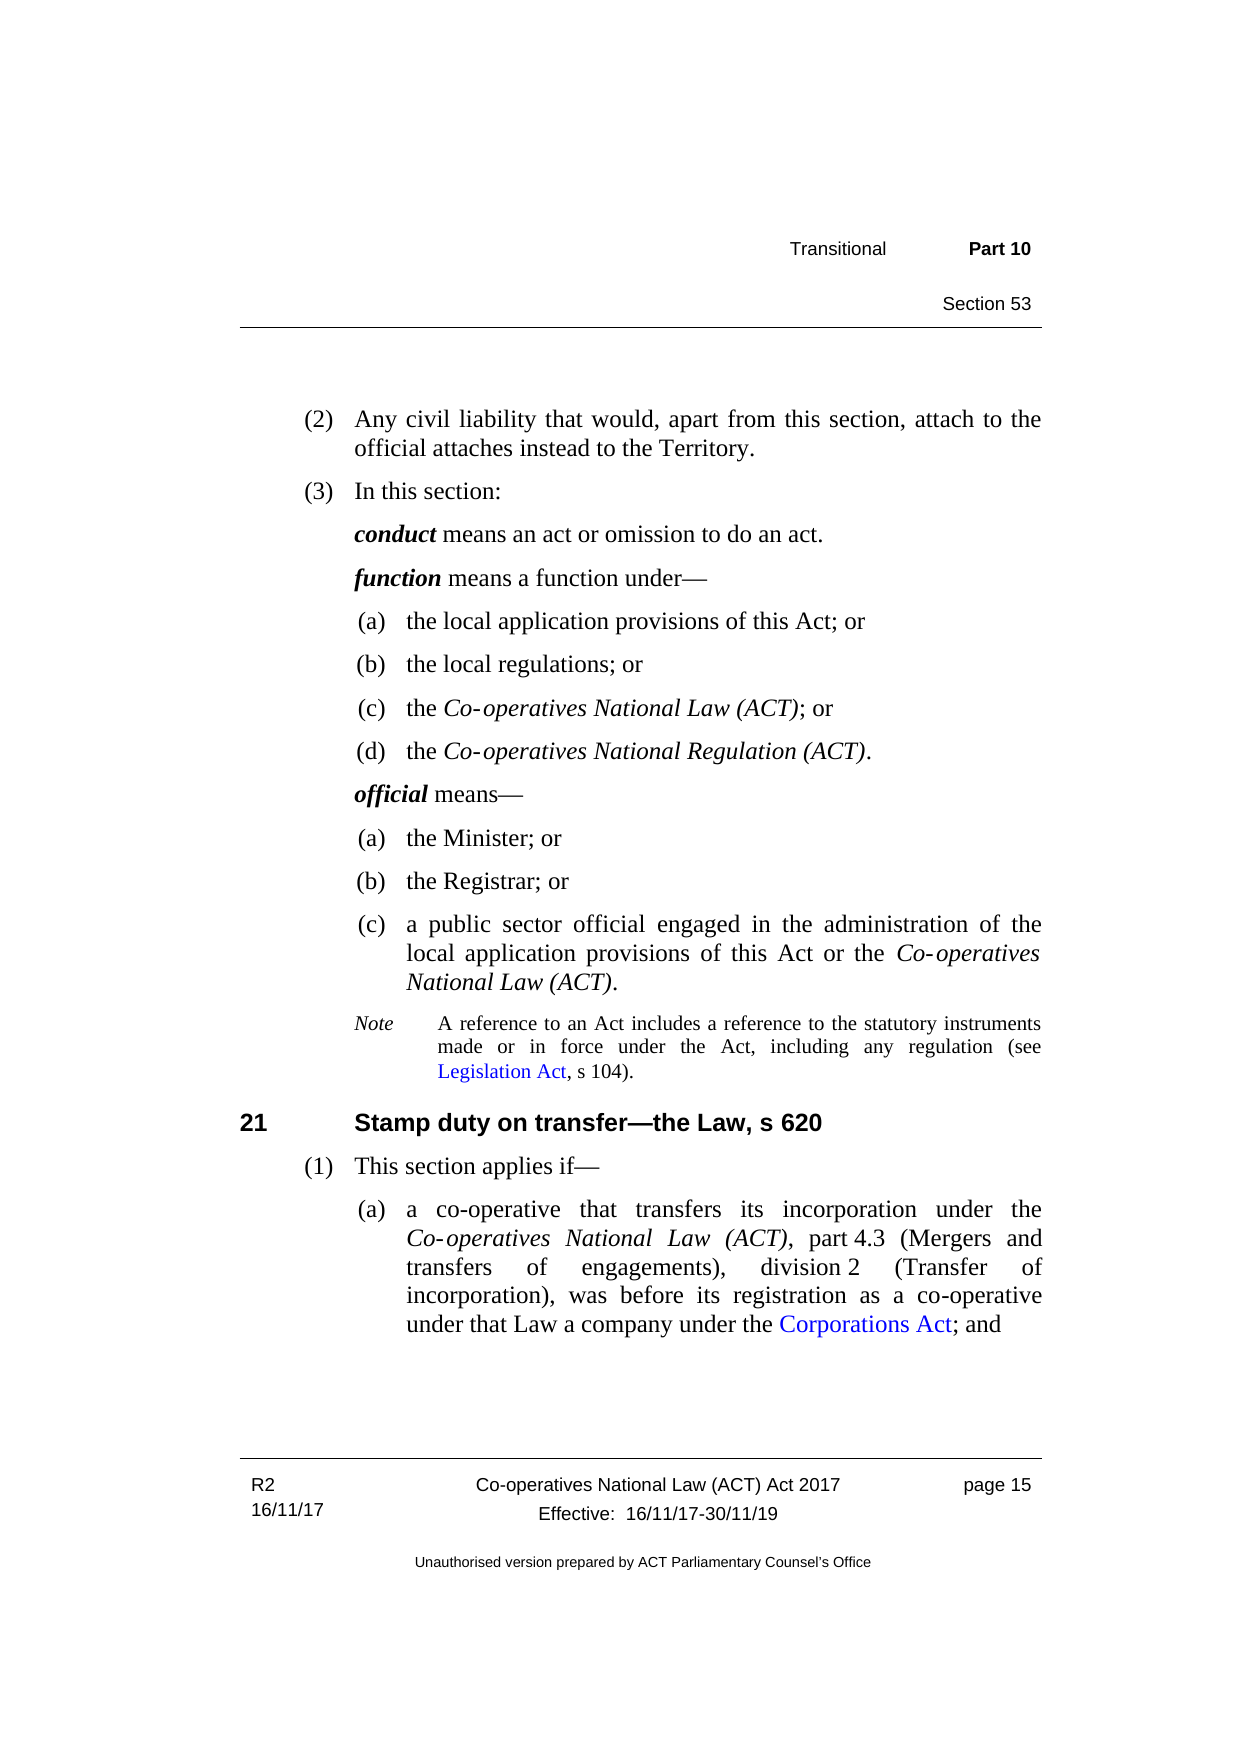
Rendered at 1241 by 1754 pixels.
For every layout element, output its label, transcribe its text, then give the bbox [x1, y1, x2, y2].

text function means a function under— [354, 563, 1042, 592]
text official means— [354, 779, 1042, 808]
text (c) a public sector official engaged in the administration of the local application provisions of this Act or the Co-operatives National Law (ACT). [239, 909, 1042, 996]
text (1) This section applies if— [239, 1151, 1042, 1180]
text (b) the Registrar; or [239, 866, 1042, 895]
text (a) a co-operative that transfers its incorporation under the Co-operatives National Law (ACT), part 4.3 (Mergers and transfers of engagements), division 2 (Transfer of incorporation), was before its registration as a co-operative under that Law a company under the Corporations Act; and [239, 1194, 1042, 1338]
text Note A reference to an Act includes a reference to the statutory instruments made or in force under the Act, including any regulation (see Legislation Act, s 104). [354, 1010, 1042, 1083]
text (b) the local regulations; or [239, 649, 1042, 678]
text (c) the Co-operatives National Law (ACT); or [239, 693, 1042, 722]
text (3) In this section: [239, 476, 1042, 505]
text conduct means an act or omission to do an act. [354, 519, 1042, 548]
text (d) the Co-operatives National Regulation (ACT). [239, 736, 1042, 765]
text (a) the Minister; or [239, 823, 1042, 852]
text 21 Stamp duty on transfer—the Law, s 620 [239, 1108, 1042, 1136]
text (a) the local application provisions of this Act; or [239, 606, 1042, 635]
text (2) Any civil liability that would, apart from this section, attach to the official attaches instead to the Territory. [239, 404, 1042, 462]
